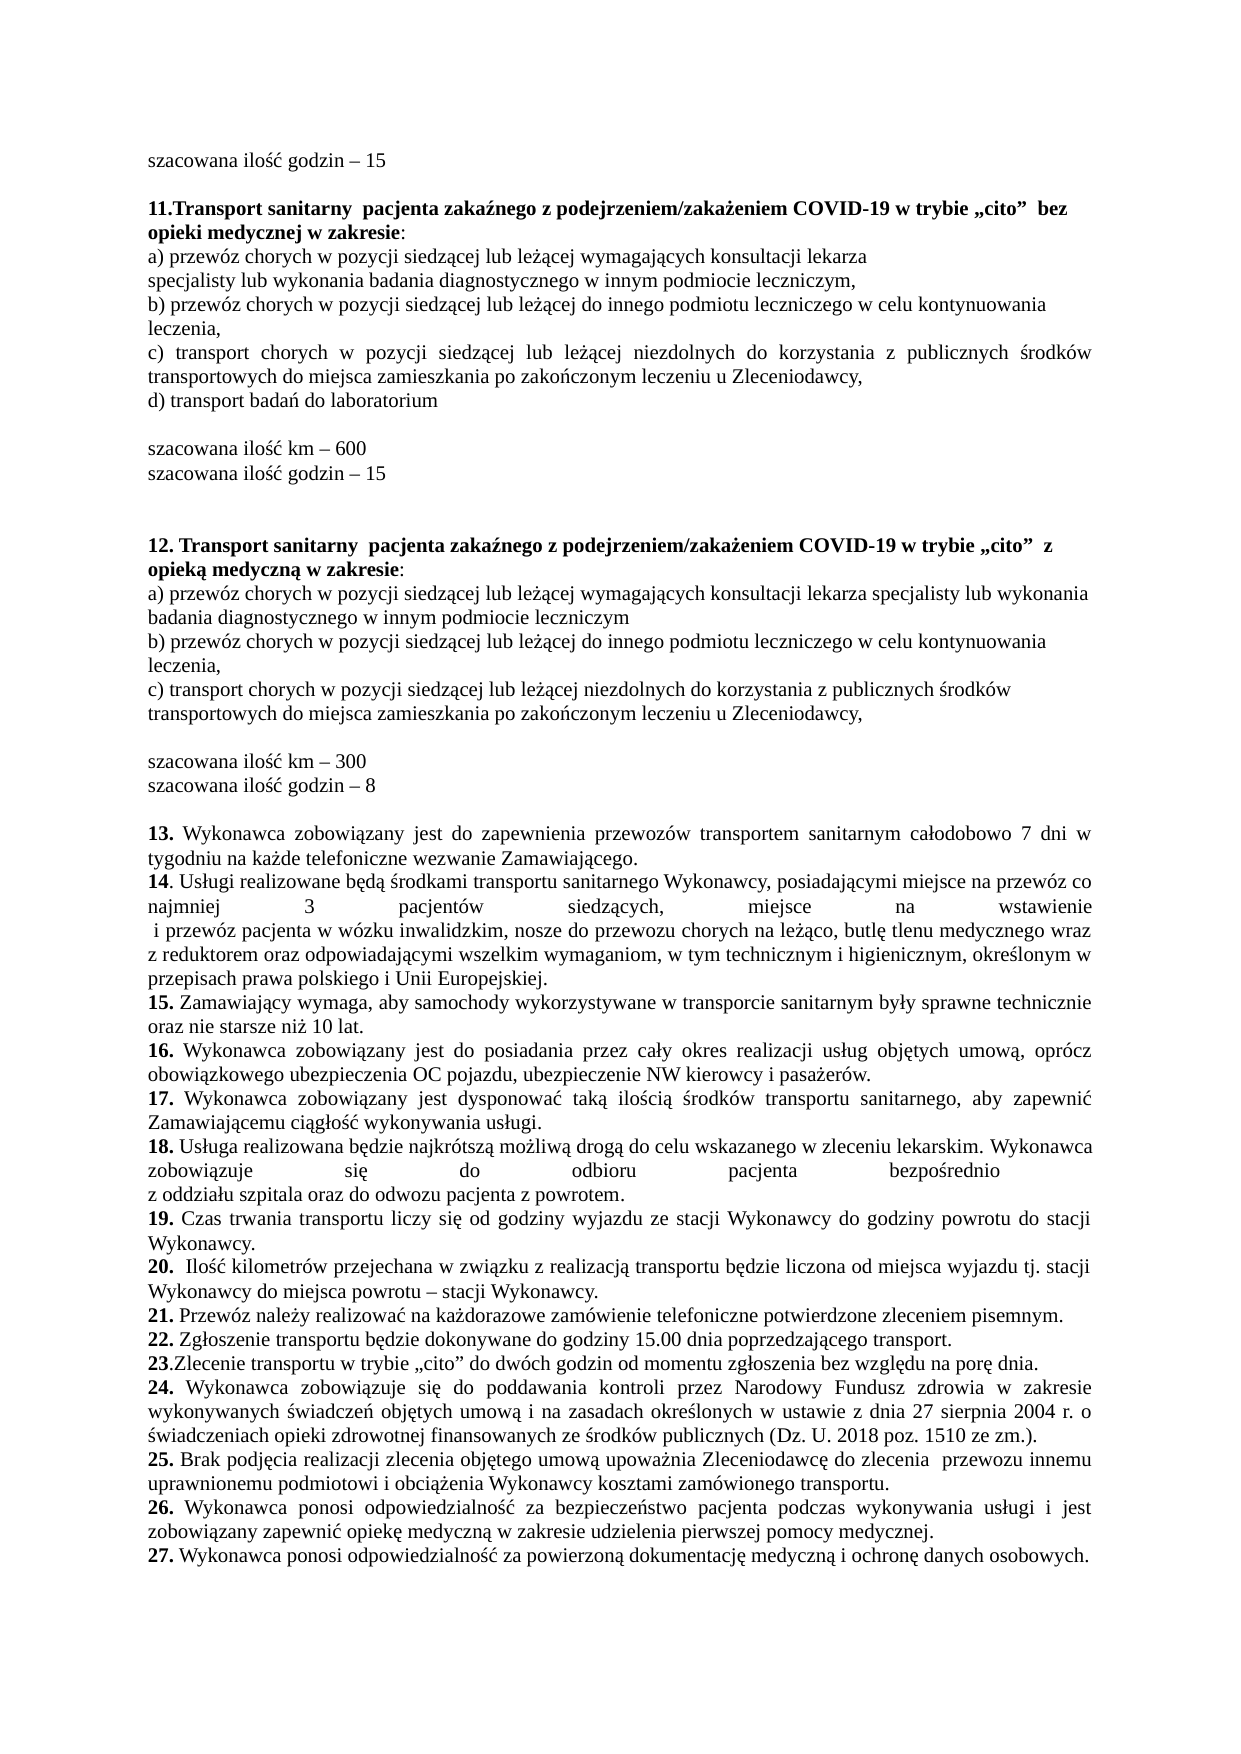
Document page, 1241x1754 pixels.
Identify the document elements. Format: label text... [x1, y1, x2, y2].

text 16. Wykonawca zobowiązany jest do posiadania przez cały okres realizacji usług objętych umową, oprócz obowiązkowego ubezpieczenia OC pojazdu, ubezpieczenie NW kierowcy i pasażerów. [148, 1038, 1093, 1086]
text 14. Usługi realizowane będą środkami transportu sanitarnego Wykonawcy, posiadającymi miejsce na przewóz co najmniej 3 pacjentów siedzących, miejsce na wstawienie i przewóz pacjenta w wózku inwalidzkim, nosze do przewozu chorych na leżąco, butlę tlenu medycznego wraz z reduktorem oraz odpowiadającymi wszelkim wymaganiom, w tym technicznym i higienicznym, określonym w przepisach prawa polskiego i Unii Europejskiej. [148, 869, 1093, 990]
text a) przewóz chorych w pozycji siedzącej lub leżącej wymagających konsultacji lekarza specjalisty lub wykonania badania diagnostycznego w innym podmiocie leczniczym [148, 581, 1093, 629]
text szacowana ilość km – 300 [148, 749, 1093, 773]
text 25. Brak podjęcia realizacji zlecenia objętego umową upoważnia Zleceniodawcę do zlecenia przewozu innemu uprawnionemu podmiotowi i obciążenia Wykonawcy kosztami zamówionego transportu. [148, 1447, 1093, 1495]
text 23.Zlecenie transportu w trybie „cito” do dwóch godzin od momentu zgłoszenia bez względu na porę dnia. [148, 1351, 1093, 1375]
text d) transport badań do laboratorium [148, 388, 1093, 412]
text 20. Ilość kilometrów przejechana w związku z realizacją transportu będzie liczona od miejsca wyjazdu tj. stacji Wykonawcy do miejsca powrotu – stacji Wykonawcy. [148, 1254, 1093, 1303]
text 15. Zamawiający wymaga, aby samochody wykorzystywane w transporcie sanitarnym były sprawne technicznie oraz nie starsze niż 10 lat. [148, 990, 1093, 1038]
text 13. Wykonawca zobowiązany jest do zapewnienia przewozów transportem sanitarnym całodobowo 7 dni w tygodniu na każde telefoniczne wezwanie Zamawiającego. [148, 821, 1093, 869]
text 19. Czas trwania transportu liczy się od godziny wyjazdu ze stacji Wykonawcy do godziny powrotu do stacji Wykonawcy. [148, 1206, 1093, 1254]
text b) przewóz chorych w pozycji siedzącej lub leżącej do innego podmiotu leczniczego w celu kontynuowania leczenia, [148, 292, 1093, 340]
text szacowana ilość godzin – 15 [148, 460, 1093, 484]
text 27. Wykonawca ponosi odpowiedzialność za powierzoną dokumentację medyczną i ochronę danych osobowych. [148, 1543, 1093, 1567]
text b) przewóz chorych w pozycji siedzącej lub leżącej do innego podmiotu leczniczego w celu kontynuowania leczenia, [148, 629, 1093, 677]
text 18. Usługa realizowana będzie najkrótszą możliwą drogą do celu wskazanego w zleceniu lekarskim. Wykonawca zobowiązuje się do odbioru pacjenta bezpośrednio z oddziału szpitala oraz do odwozu pacjenta z powrotem. [148, 1134, 1093, 1206]
text 24. Wykonawca zobowiązuje się do poddawania kontroli przez Narodowy Fundusz zdrowia w zakresie wykonywanych świadczeń objętych umową i na zasadach określonych w ustawie z dnia 27 sierpnia 2004 r. o świadczeniach opieki zdrowotnej finansowanych ze środków publicznych (Dz. U. 2018 poz. 1510 ze zm.). [148, 1375, 1093, 1447]
text 21. Przewóz należy realizować na każdorazowe zamówienie telefoniczne potwierdzone zleceniem pisemnym. [148, 1303, 1093, 1327]
text 11.Transport sanitarny pacjenta zakaźnego z podejrzeniem/zakażeniem COVID-19 w trybie „cito” bez opieki medycznej w zakresie: [148, 196, 1093, 244]
text 26. Wykonawca ponosi odpowiedzialność za bezpieczeństwo pacjenta podczas wykonywania usługi i jest zobowiązany zapewnić opiekę medyczną w zakresie udzielenia pierwszej pomocy medycznej. [148, 1495, 1093, 1543]
text specjalisty lub wykonania badania diagnostycznego w innym podmiocie leczniczym, [148, 268, 1093, 292]
text a) przewóz chorych w pozycji siedzącej lub leżącej wymagających konsultacji lekarza [148, 244, 1093, 268]
text 17. Wykonawca zobowiązany jest dysponować taką ilością środków transportu sanitarnego, aby zapewnić Zamawiającemu ciągłość wykonywania usługi. [148, 1086, 1093, 1134]
text 12. Transport sanitarny pacjenta zakaźnego z podejrzeniem/zakażeniem COVID-19 w trybie „cito” z opieką medyczną w zakresie: [148, 533, 1093, 581]
text szacowana ilość godzin – 8 [148, 773, 1093, 797]
text 22. Zgłoszenie transportu będzie dokonywane do godziny 15.00 dnia poprzedzającego transport. [148, 1327, 1093, 1351]
text szacowana ilość godzin – 15 [148, 148, 1093, 172]
text szacowana ilość km – 600 [148, 436, 1093, 460]
